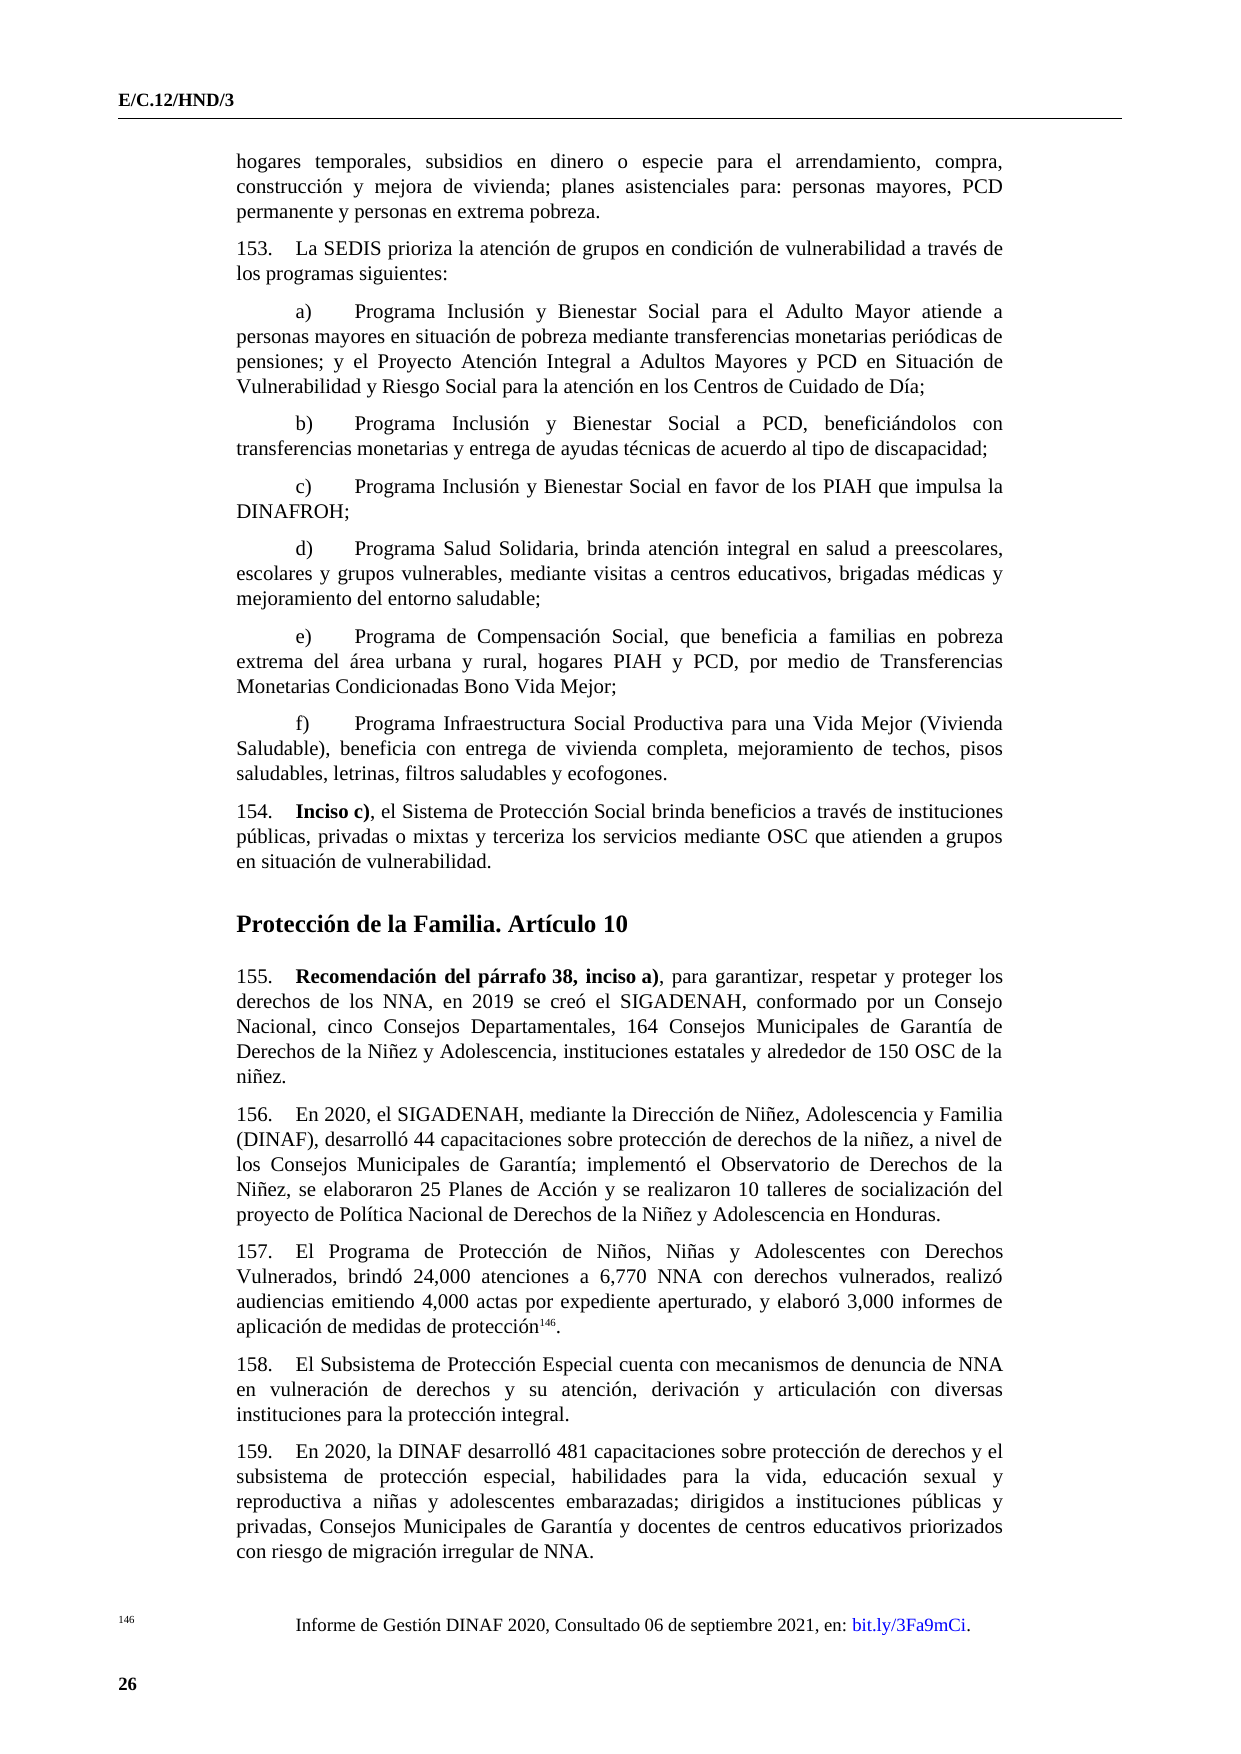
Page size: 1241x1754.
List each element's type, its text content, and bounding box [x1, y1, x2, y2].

text 159. En 2020, la DINAF desarrolló 481 capacitaciones sobre protección de derechos y el subsistema de protección especial, habilidades para la vida, educación sexual y reproductiva a niñas y adolescentes embarazadas; dirigidos a instituciones públicas y privadas, Consejos Municipales de Garantía y docentes de centros educativos priorizados con riesgo de migración irregular de NNA. [236, 1438, 1004, 1563]
text 155. Recomendación del párrafo 38, inciso a), para garantizar, respetar y proteger los derechos de los NNA, en 2019 se creó el SIGADENAH, conformado por un Consejo Nacional, cinco Consejos Departamentales, 164 Consejos Municipales de Garantía de Derechos de la Niñez y Adolescencia, instituciones estatales y alrededor de 150 OSC de la niñez. [236, 963, 1004, 1088]
text c) Programa Inclusión y Bienestar Social en favor de los PIAH que impulsa la DINAFROH; [236, 473, 1004, 523]
text 157. El Programa de Protección de Niños, Niñas y Adolescentes con Derechos Vulnerados, brindó 24,000 atenciones a 6,770 NNA con derechos vulnerados, realizó audiencias emitiendo 4,000 actas por expediente aperturado, y elaboró 3,000 informes de aplicación de medidas de protección. [236, 1238, 1004, 1338]
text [236, 148, 1004, 223]
text 156. En 2020, el SIGADENAH, mediante la Dirección de Niñez, Adolescencia y Familia (DINAF), desarrolló 44 capacitaciones sobre protección de derechos de la niñez, a nivel de los Consejos Municipales de Garantía; implementó el Observatorio de Derechos de la Niñez, se elaboraron 25 Planes de Acción y se realizaron 10 talleres de socialización del proyecto de Política Nacional de Derechos de la Niñez y Adolescencia en Honduras. [236, 1101, 1004, 1226]
text d) Programa Salud Solidaria, brinda atención integral en salud a preescolares, escolares y grupos vulnerables, mediante visitas a centros educativos, brigadas médicas y mejoramiento del entorno saludable; [236, 535, 1004, 610]
text 158. El Subsistema de Protección Especial cuenta con mecanismos de denuncia de NNA en vulneración de derechos y su atención, derivación y articulación con diversas instituciones para la protección integral. [236, 1351, 1004, 1426]
text 154. Inciso c), el Sistema de Protección Social brinda beneficios a través de instituciones públicas, privadas o mixtas y terceriza los servicios mediante OSC que atienden a grupos en situación de vulnerabilidad. [236, 798, 1004, 873]
text 153. La SEDIS prioriza la atención de grupos en condición de vulnerabilidad a través de los programas siguientes: [236, 235, 1004, 285]
text b) Programa Inclusión y Bienestar Social a PCD, beneficiándolos con transferencias monetarias y entrega de ayudas técnicas de acuerdo al tipo de discapacidad; [236, 410, 1004, 460]
text e) Programa de Compensación Social, que beneficia a familias en pobreza extrema del área urbana y rural, hogares PIAH y PCD, por medio de Transferencias Monetarias Condicionadas Bono Vida Mejor; [236, 623, 1004, 698]
text a) Programa Inclusión y Bienestar Social para el Adulto Mayor atiende a personas mayores en situación de pobreza mediante transferencias monetarias periódicas de pensiones; y el Proyecto Atención Integral a Adultos Mayores y PCD en Situación de Vulnerabilidad y Riesgo Social para la atención en los Centros de Cuidado de Día; [236, 298, 1004, 398]
text f) Programa Infraestructura Social Productiva para una Vida Mejor (Vivienda Saludable), beneficia con entrega de vivienda completa, mejoramiento de techos, pisos saludables, letrinas, filtros saludables y ecofogones. [236, 710, 1004, 785]
text Protección de la Familia. Artículo 10 [118, 910, 1004, 938]
